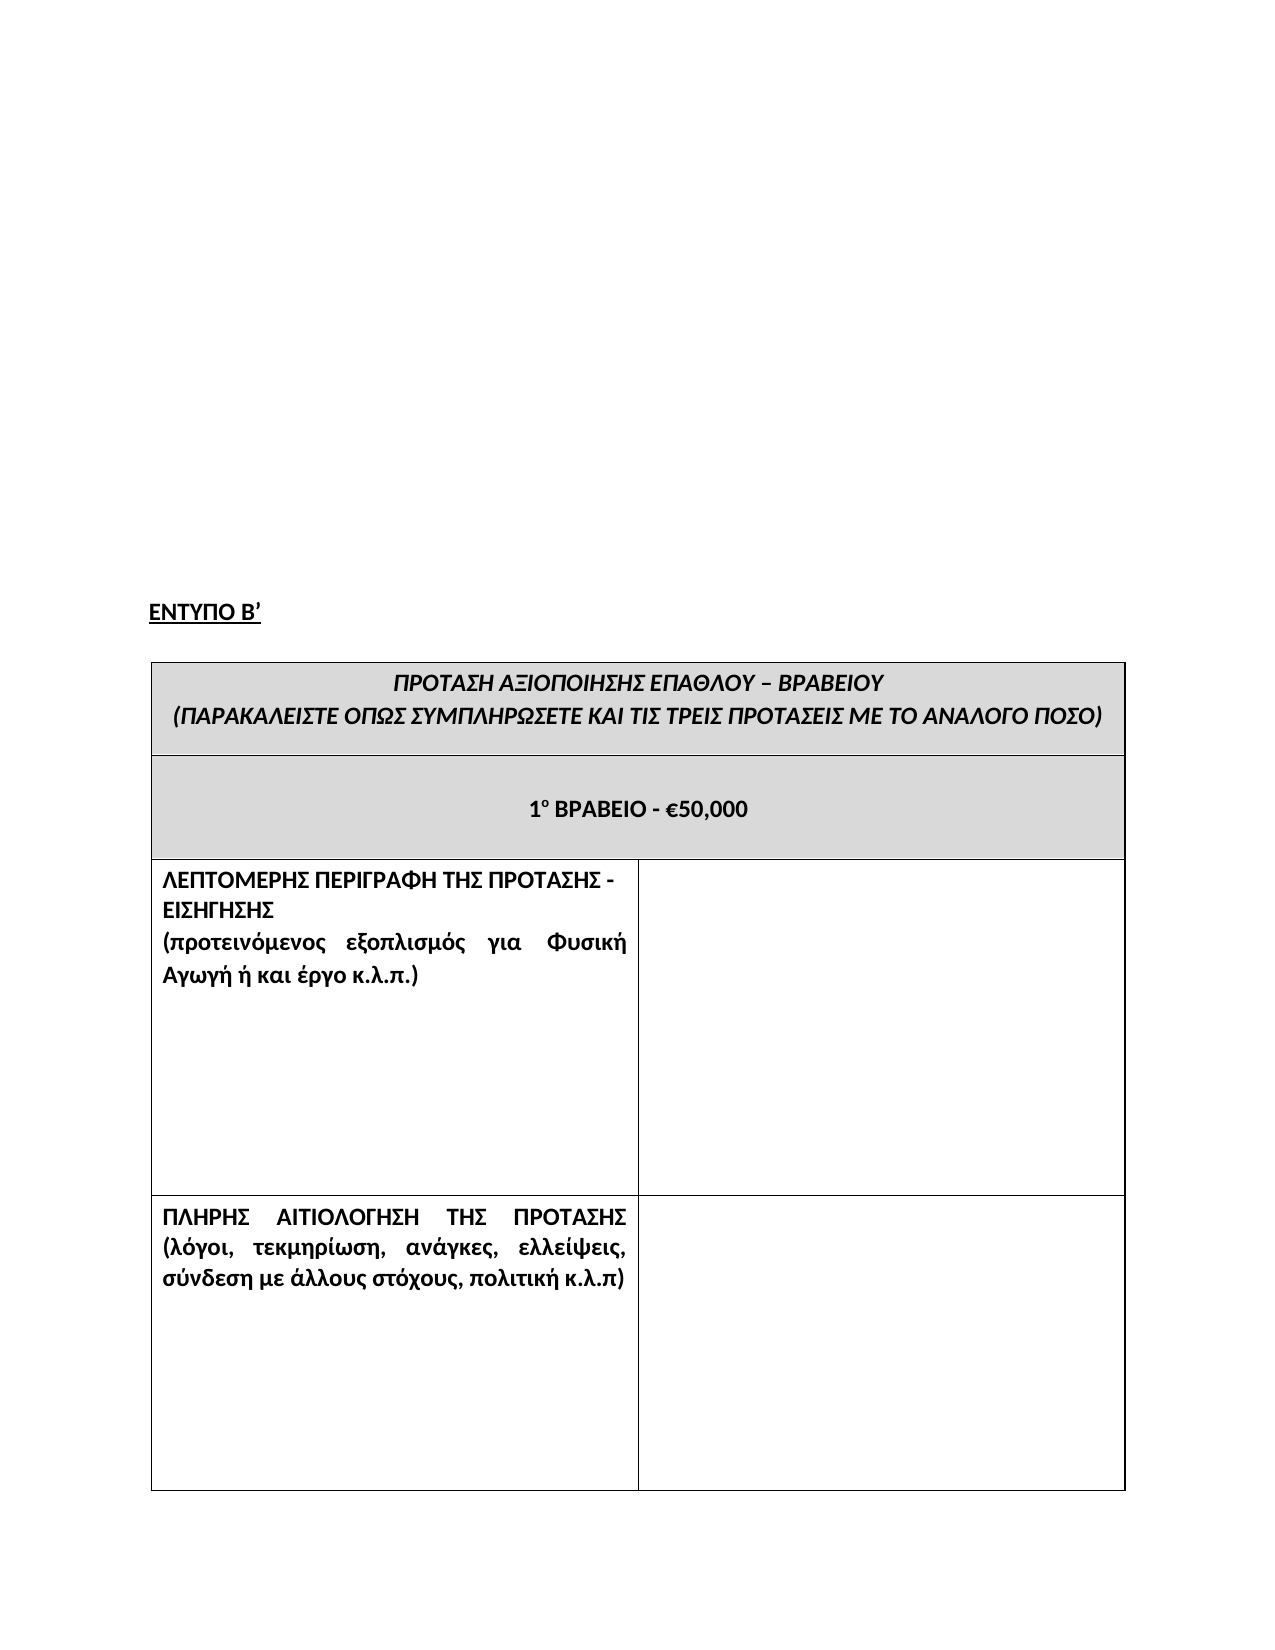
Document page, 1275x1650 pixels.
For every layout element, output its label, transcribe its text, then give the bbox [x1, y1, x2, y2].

table_cell 1ο ΒΡΑΒΕΙΟ - €50,000 [152, 756, 1124, 858]
table_cell [639, 860, 1124, 1195]
table_cell [639, 1196, 1124, 1490]
text ΕΝΤΥΠΟ Β’ [148, 596, 1125, 626]
table_cell ΠΛΗΡΗΣ ΑΙΤΙΟΛΟΓΗΣΗ ΤΗΣ ΠΡΟΤΑΣΗΣ (λόγοι, τεκμηρίωση, ανάγκες, ελλείψεις, σύνδεση με άλλους στόχους, πολιτική κ.λ.π) [152, 1196, 638, 1490]
table_cell ΛΕΠΤΟΜΕΡΗΣ ΠΕΡΙΓΡΑΦΗ ΤΗΣ ΠΡΟΤΑΣΗΣ - ΕΙΣΗΓΗΣΗΣ (προτεινόμενος εξοπλισμός για Φυσική Αγωγή ή και έργο κ.λ.π.) [152, 860, 638, 1195]
table_header ΠΡΟΤΑΣΗ ΑΞΙΟΠΟΙΗΣΗΣ ΕΠΑΘΛΟΥ – ΒΡΑΒΕΙΟΥ (ΠΑΡΑΚΑΛΕΙΣΤΕ ΟΠΩΣ ΣΥΜΠΛΗΡΩΣΕΤΕ ΚΑΙ ΤΙΣ ΤΡΕΙΣ ΠΡΟΤΑΣΕΙΣ ΜΕ ΤΟ ΑΝΑΛΟΓΟ ΠΟΣΟ) [152, 663, 1124, 754]
